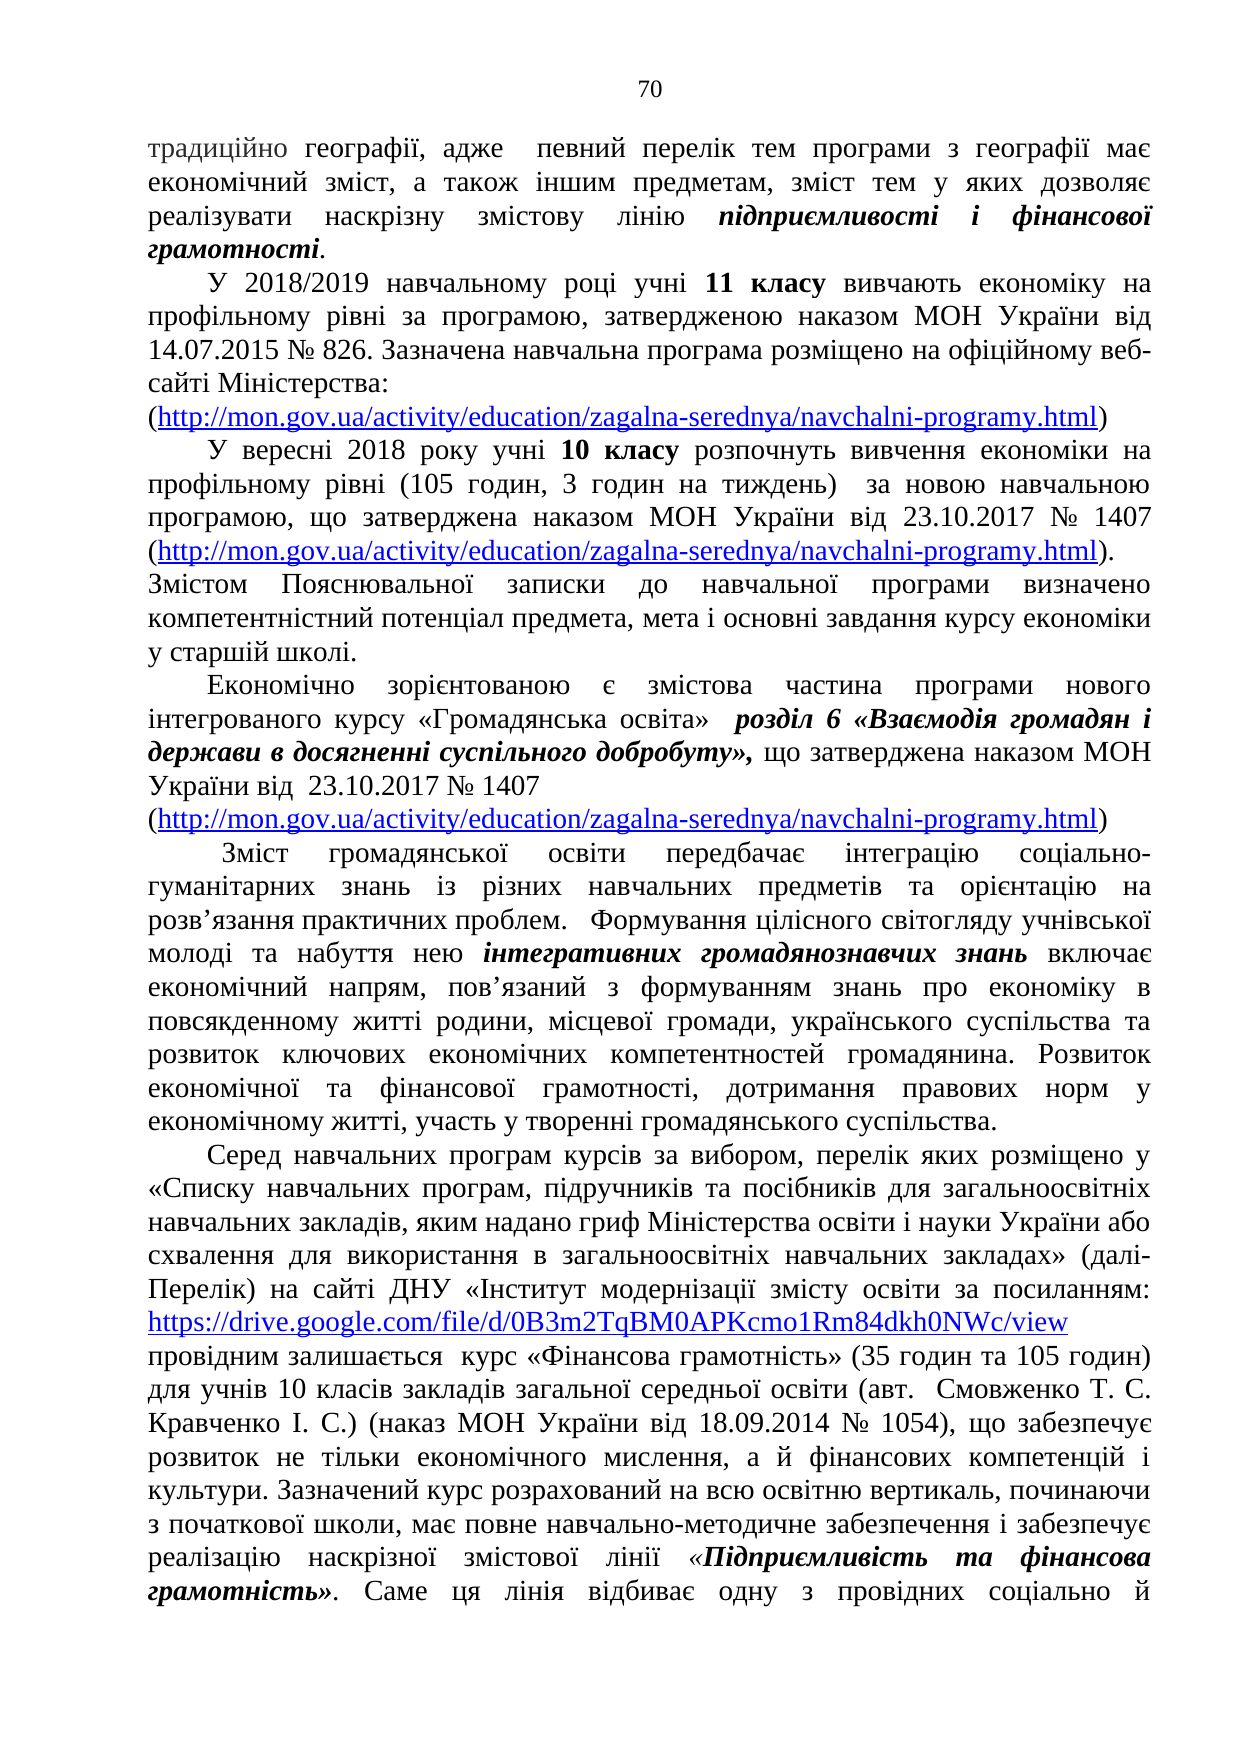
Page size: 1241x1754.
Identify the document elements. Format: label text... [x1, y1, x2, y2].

text У 2018/2019 навчальному році учні 11 класу вивчають економіку на профільному рівні за програмою, затвердженою наказом МОН України від 14.07.2015 № 826. Зазначена навчальна програма розміщено на офіційному веб-сайті Міністерства: [148, 332, 1152, 399]
text Зміст громадянської освіти передбачає інтеграцію соціально-гуманітарних знань із різних навчальних предметів та орієнтацію на розв’язання практичних проблем. Формування цілісного світогляду учнівської молоді та набуття нею інтегративних громадянознавчих знань включає економічний напрям, пов’язаний з формуванням знань про економіку в повсякденному житті родини, місцевої громади, українського суспільства та розвиток ключових економічних компетентностей громадянина. Розвиток економічної та фінансової грамотності, дотримання правових норм у економічному житті, участь у творенні громадянського суспільства. [148, 835, 1152, 1137]
text У вересні 2018 року учні 10 класу розпочнуть вивчення економіки на профільному рівні (105 годин, 3 годин на тиждень) за новою навчальною програмою, що затверджена наказом МОН України від 23.10.2017 № 1407 (http://mon.gov.ua/activity/education/zagalna-serednya/navchalni-programy.html). Змістом Пояснювальної записки до навчальної програми визначено компетентністний потенціал предмета, мета і основні завдання курсу економіки у старшій школі. [148, 499, 1152, 667]
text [148, 1137, 1152, 1606]
text Економічно зорієнтованою є змістова частина програми нового інтегрованого курсу «Громадянська освіта» розділ 6 «Взаємодія громадян і держави в досягненні суспільного добробуту», що затверджена наказом МОН України від 23.10.2017 № 1407 [148, 667, 1152, 801]
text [148, 131, 1152, 265]
text У 2018/2019 навчальному році учні 11 класу вивчають економіку на профільному рівні за програмою, затвердженою наказом МОН України від 14.07.2015 № 826. Зазначена навчальна програма розміщено на офіційному веб-сайті Міністерства: [148, 265, 1152, 332]
text У вересні 2018 року учні 10 класу розпочнуть вивчення економіки на профільному рівні (105 годин, 3 годин на тиждень) за новою навчальною програмою, що затверджена наказом МОН України від 23.10.2017 № 1407 (http://mon.gov.ua/activity/education/zagalna-serednya/navchalni-programy.html). Змістом Пояснювальної записки до навчальної програми визначено компетентністний потенціал предмета, мета і основні завдання курсу економіки у старшій школі. [148, 432, 1152, 466]
text (http://mon.gov.ua/activity/education/zagalna-serednya/navchalni-programy.html) [148, 801, 1152, 835]
text (http://mon.gov.ua/activity/education/zagalna-serednya/navchalni-programy.html) [148, 399, 1152, 432]
